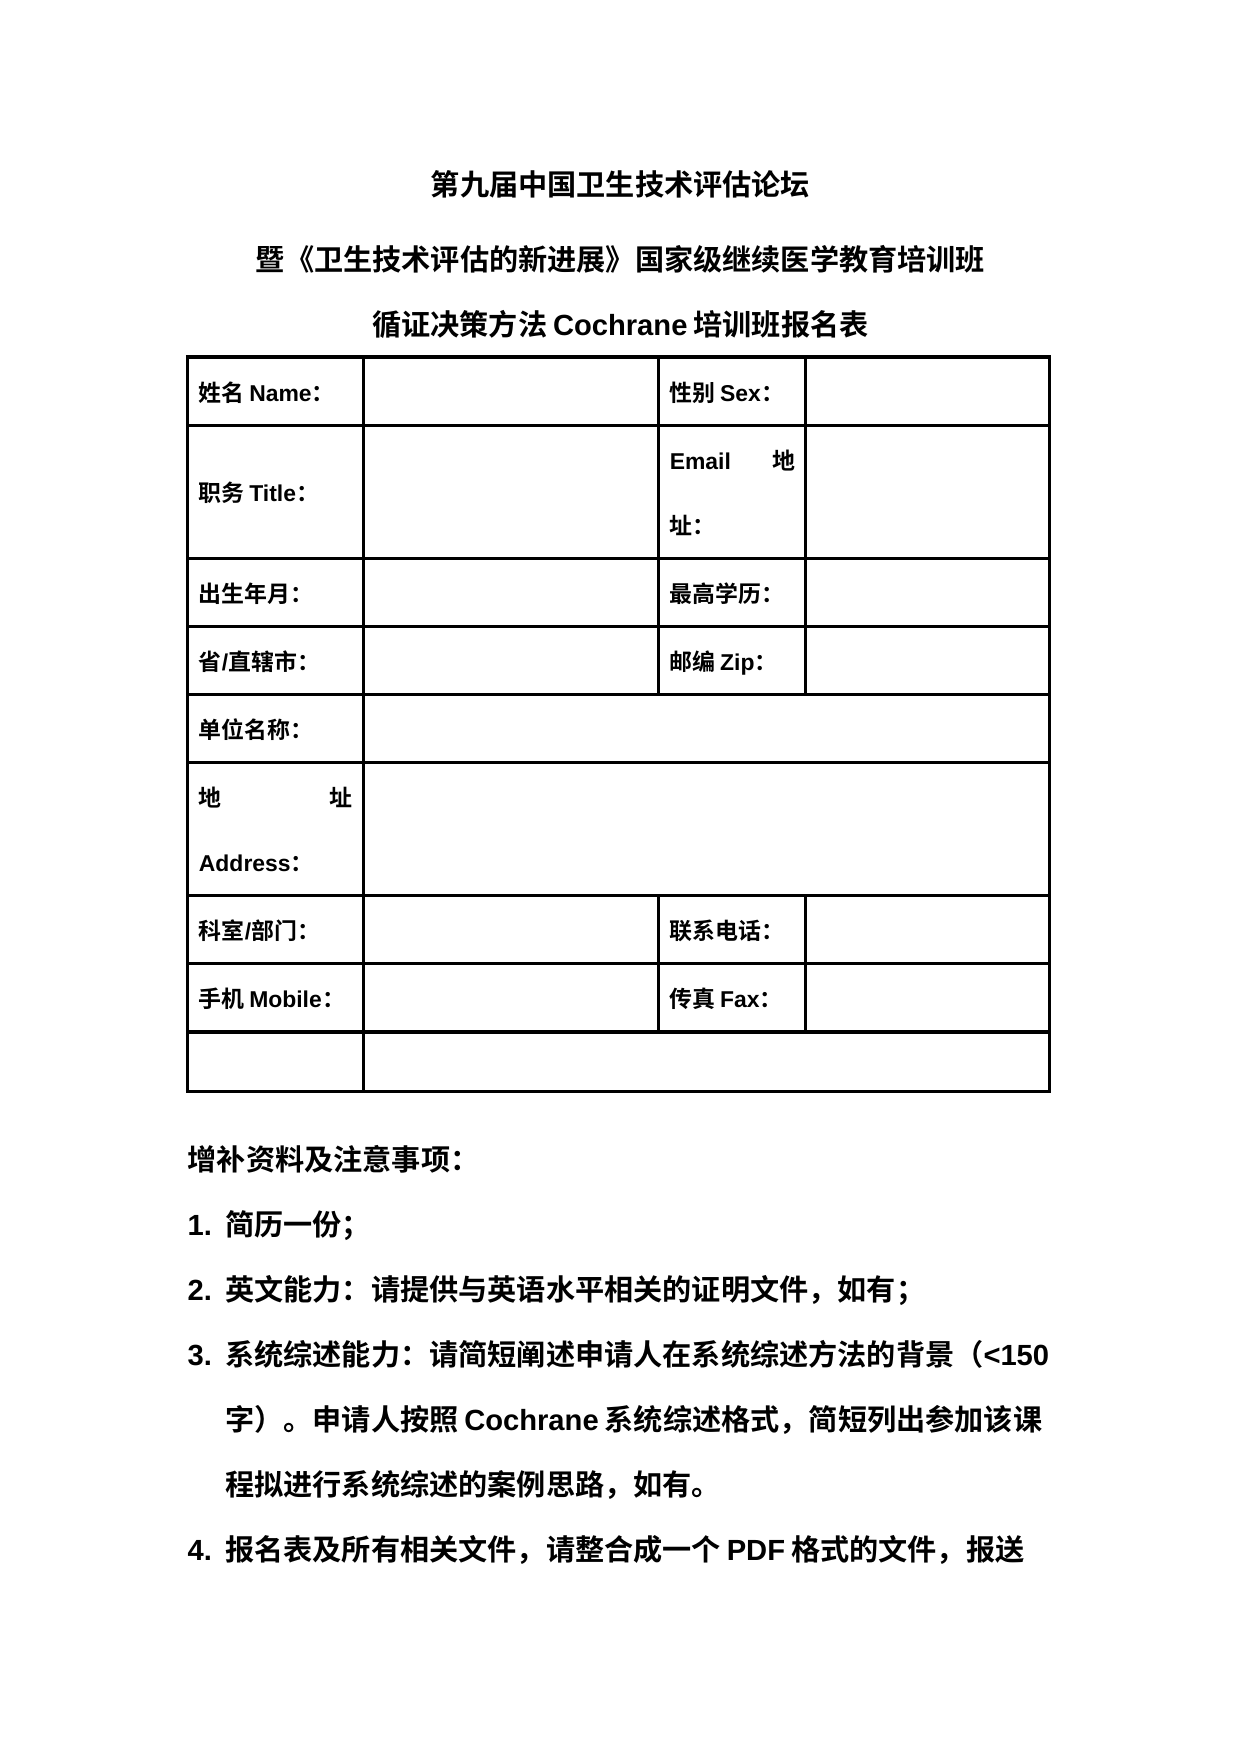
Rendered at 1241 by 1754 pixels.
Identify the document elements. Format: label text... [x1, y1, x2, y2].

list 系统综述能力：请简短阐述申请人在系统综述方法的背景（<150字）。申请人按照Cochrane系统综述格式，简短列出参加该课程拟进行系统综述的案例思路，如有。 [187, 1320, 1053, 1515]
table_cell 邮编Zip： [660, 628, 804, 693]
list 简历一份； [187, 1190, 1053, 1255]
table_cell [807, 560, 1048, 625]
table_cell [365, 965, 657, 1030]
table_cell [807, 965, 1048, 1030]
table_header 性别Sex： [660, 359, 804, 423]
table_cell [807, 628, 1048, 693]
table_cell 单位名称： [189, 696, 362, 761]
text 暨《卫生技术评估的新进展》国家级继续医学教育培训班 [187, 225, 1053, 290]
table_header 姓名Name： [189, 359, 362, 423]
table_cell [189, 1034, 362, 1089]
table_cell [365, 696, 1048, 761]
table_cell [365, 427, 657, 557]
table_cell 传真Fax： [660, 965, 804, 1030]
table_cell [365, 560, 657, 625]
table_cell 省/直辖市： [189, 628, 362, 693]
table_cell [807, 427, 1048, 557]
table_cell [807, 897, 1048, 962]
table_cell 最高学历： [660, 560, 804, 625]
table_cell 联系电话： [660, 897, 804, 962]
table_cell 地址Address： [189, 764, 362, 894]
text 第九届中国卫生技术评估论坛 [187, 162, 1053, 204]
text 循证决策方法Cochrane培训班报名表 [187, 290, 1053, 355]
table_cell [365, 1034, 1048, 1089]
table_cell 科室/部门： [189, 897, 362, 962]
table_cell [365, 764, 1048, 894]
text 增补资料及注意事项： [187, 1125, 1053, 1190]
table_cell 职务Title： [189, 427, 362, 557]
table_cell 出生年月： [189, 560, 362, 625]
table_cell 手机Mobile： [189, 965, 362, 1030]
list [187, 1515, 1053, 1580]
table_cell Email地址： [660, 427, 804, 557]
table_cell [365, 897, 657, 962]
table_cell [365, 628, 657, 693]
list 英文能力：请提供与英语水平相关的证明文件，如有； [187, 1255, 1053, 1320]
table_header [365, 359, 657, 423]
table_header [807, 359, 1048, 423]
